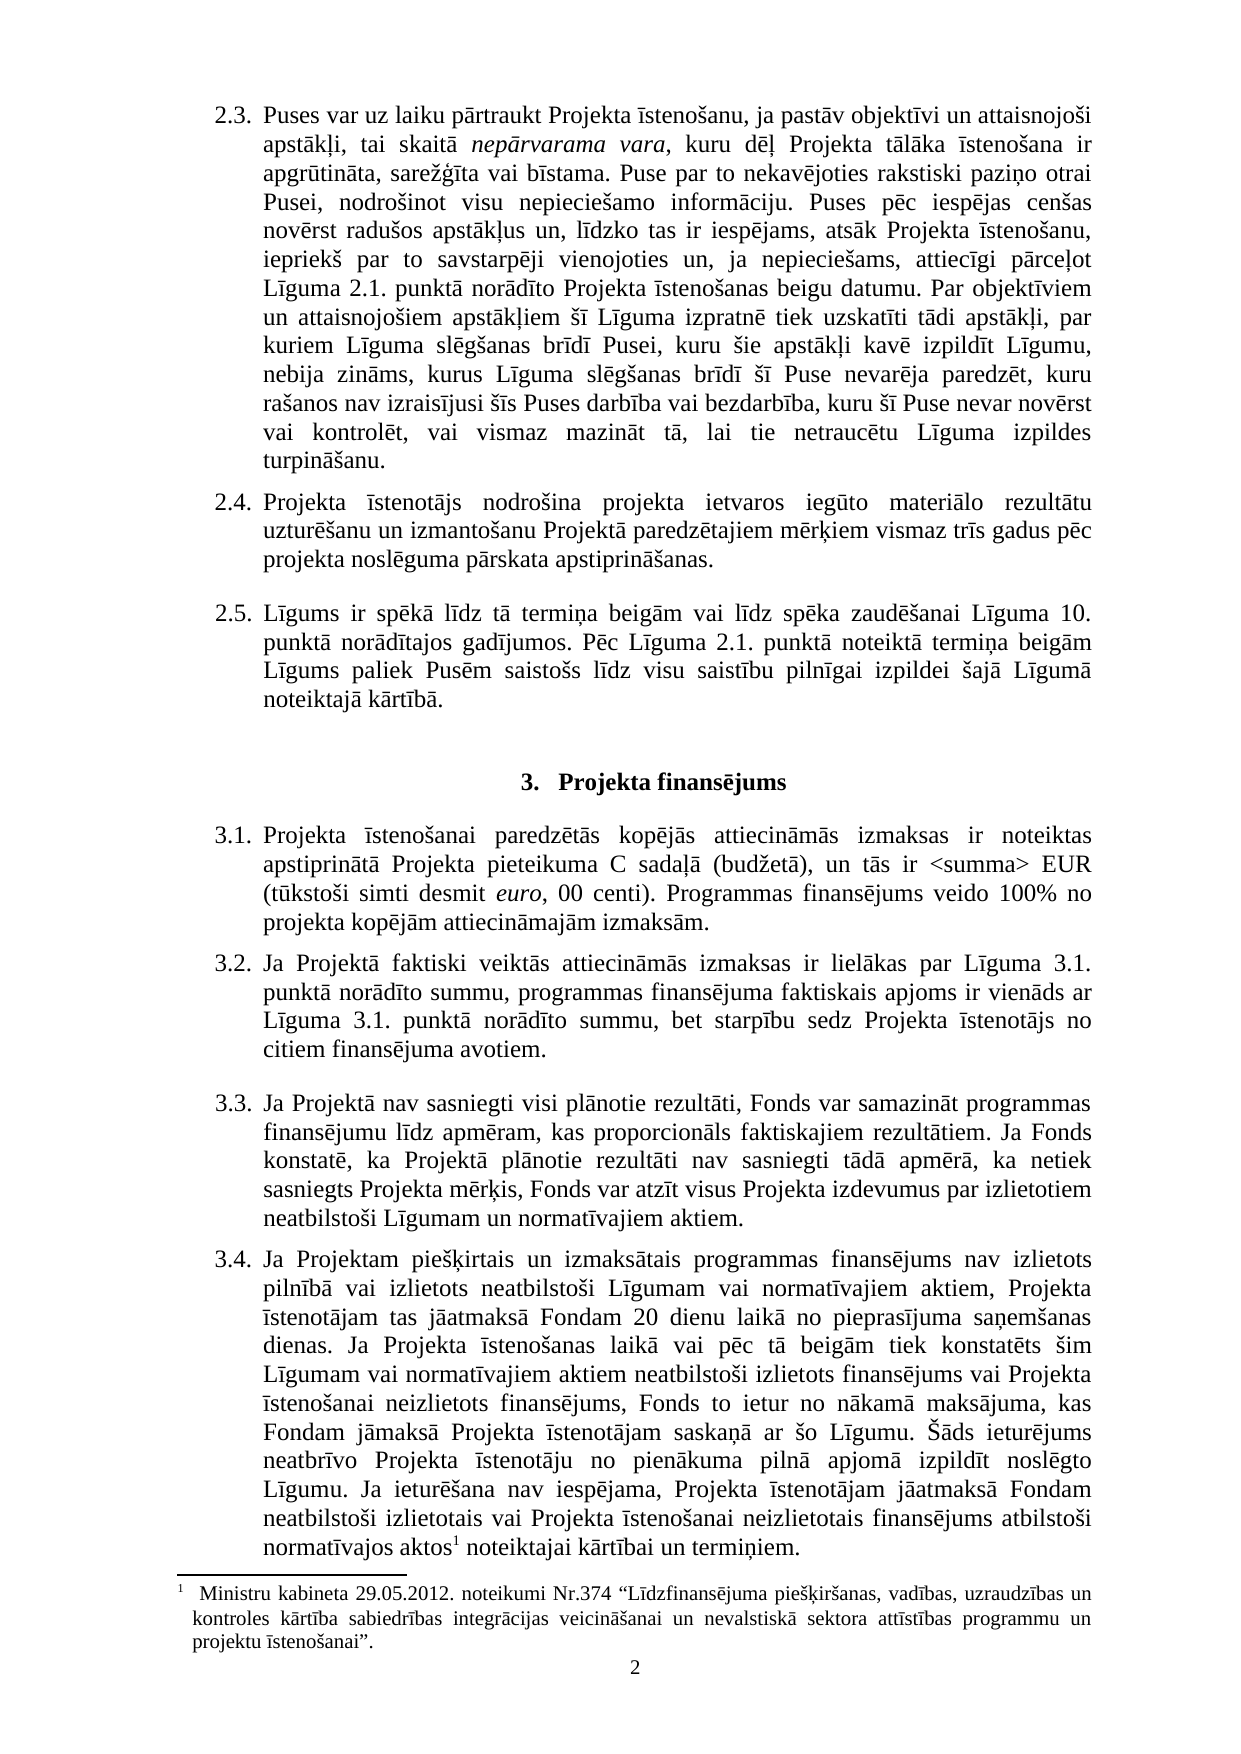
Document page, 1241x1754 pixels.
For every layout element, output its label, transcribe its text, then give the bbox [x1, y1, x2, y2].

list Projekta īstenotājs nodrošina projekta ietvaros iegūto materiālo rezultātu uzturēšanu un izmantošanu Projektā paredzētajiem mērķiem vismaz trīs gadus pēc projekta noslēguma pārskata apstiprināšanas. [214, 487, 1092, 573]
list Līgums ir spēkā līdz tā termiņa beigām vai līdz spēka zaudēšanai Līguma 10. punktā norādītajos gadījumos. Pēc Līguma 2.1. punktā noteiktā termiņa beigām Līgums paliek Pusēm saistošs līdz visu saistību pilnīgai izpildei šajā Līgumā noteiktajā kārtībā. [215, 598, 1092, 713]
list Projekta finansējums [215, 767, 1092, 795]
list Projekta īstenošanai paredzētās kopējās attiecināmās izmaksas ir noteiktas apstiprinātā Projekta pieteikuma C sadaļā (budžetā), un tās ir <summa> EUR (tūkstoši simti desmit euro, 00 centi). Programmas finansējums veido 100% no projekta kopējām attiecināmajām izmaksām. [214, 820, 1092, 935]
list Ja Projektā faktiski veiktās attiecināmās izmaksas ir lielākas par Līguma 3.1. punktā norādīto summu, programmas finansējuma faktiskais apjoms ir vienāds ar Līguma 3.1. punktā norādīto summu, bet starpību sedz Projekta īstenotājs no citiem finansējuma avotiem. [214, 948, 1092, 1063]
list Puses var uz laiku pārtraukt Projekta īstenošanu, ja pastāv objektīvi un attaisnojoši apstākļi, tai skaitā nepārvarama vara, kuru dēļ Projekta tālāka īstenošana ir apgrūtināta, sarežģīta vai bīstama. Puse par to nekavējoties rakstiski paziņo otrai Pusei, nodrošinot visu nepieciešamo informāciju. Puses pēc iespējas cenšas novērst radušos apstākļus un, līdzko tas ir iespējams, atsāk Projekta īstenošanu, iepriekš par to savstarpēji vienojoties un, ja nepieciešams, attiecīgi pārceļot Līguma 2.1. punktā norādīto Projekta īstenošanas beigu datumu. Par objektīviem un attaisnojošiem apstākļiem šī Līguma izpratnē tiek uzskatīti tādi apstākļi, par kuriem Līguma slēgšanas brīdī Pusei, kuru šie apstākļi kavē izpildīt Līgumu, nebija zināms, kurus Līguma slēgšanas brīdī šī Puse nevarēja paredzēt, kuru rašanos nav izraisījusi šīs Puses darbība vai bezdarbība, kuru šī Puse nevar novērst vai kontrolēt, vai vismaz mazināt tā, lai tie netraucētu Līguma izpildes turpināšanu. [214, 100, 1092, 474]
list Ja Projektā nav sasniegti visi plānotie rezultāti, Fonds var samazināt programmas finansējumu līdz apmēram, kas proporcionāls faktiskajiem rezultātiem. Ja Fonds konstatē, ka Projektā plānotie rezultāti nav sasniegti tādā apmērā, ka netiek sasniegts Projekta mērķis, Fonds var atzīt visus Projekta izdevumus par izlietotiem neatbilstoši Līgumam un normatīvajiem aktiem. [215, 1088, 1092, 1232]
list Ja Projektam piešķirtais un izmaksātais programmas finansējums nav izlietots pilnībā vai izlietots neatbilstoši Līgumam vai normatīvajiem aktiem, Projekta īstenotājam tas jāatmaksā Fondam 20 dienu laikā no pieprasījuma saņemšanas dienas. Ja Projekta īstenošanas laikā vai pēc tā beigām tiek konstatēts šim Līgumam vai normatīvajiem aktiem neatbilstoši izlietots finansējums vai Projekta īstenošanai neizlietots finansējums, Fonds to ietur no nākamā maksājuma, kas Fondam jāmaksā Projekta īstenotājam saskaņā ar šo Līgumu. Šāds ieturējums neatbrīvo Projekta īstenotāju no pienākuma pilnā apjomā izpildīt noslēgto Līgumu. Ja ieturēšana nav iespējama, Projekta īstenotājam jāatmaksā Fondam neatbilstoši izlietotais vai Projekta īstenošanai neizlietotais finansējums atbilstoši normatīvajos aktos noteiktajai kārtībai un termiņiem. [214, 1244, 1092, 1560]
